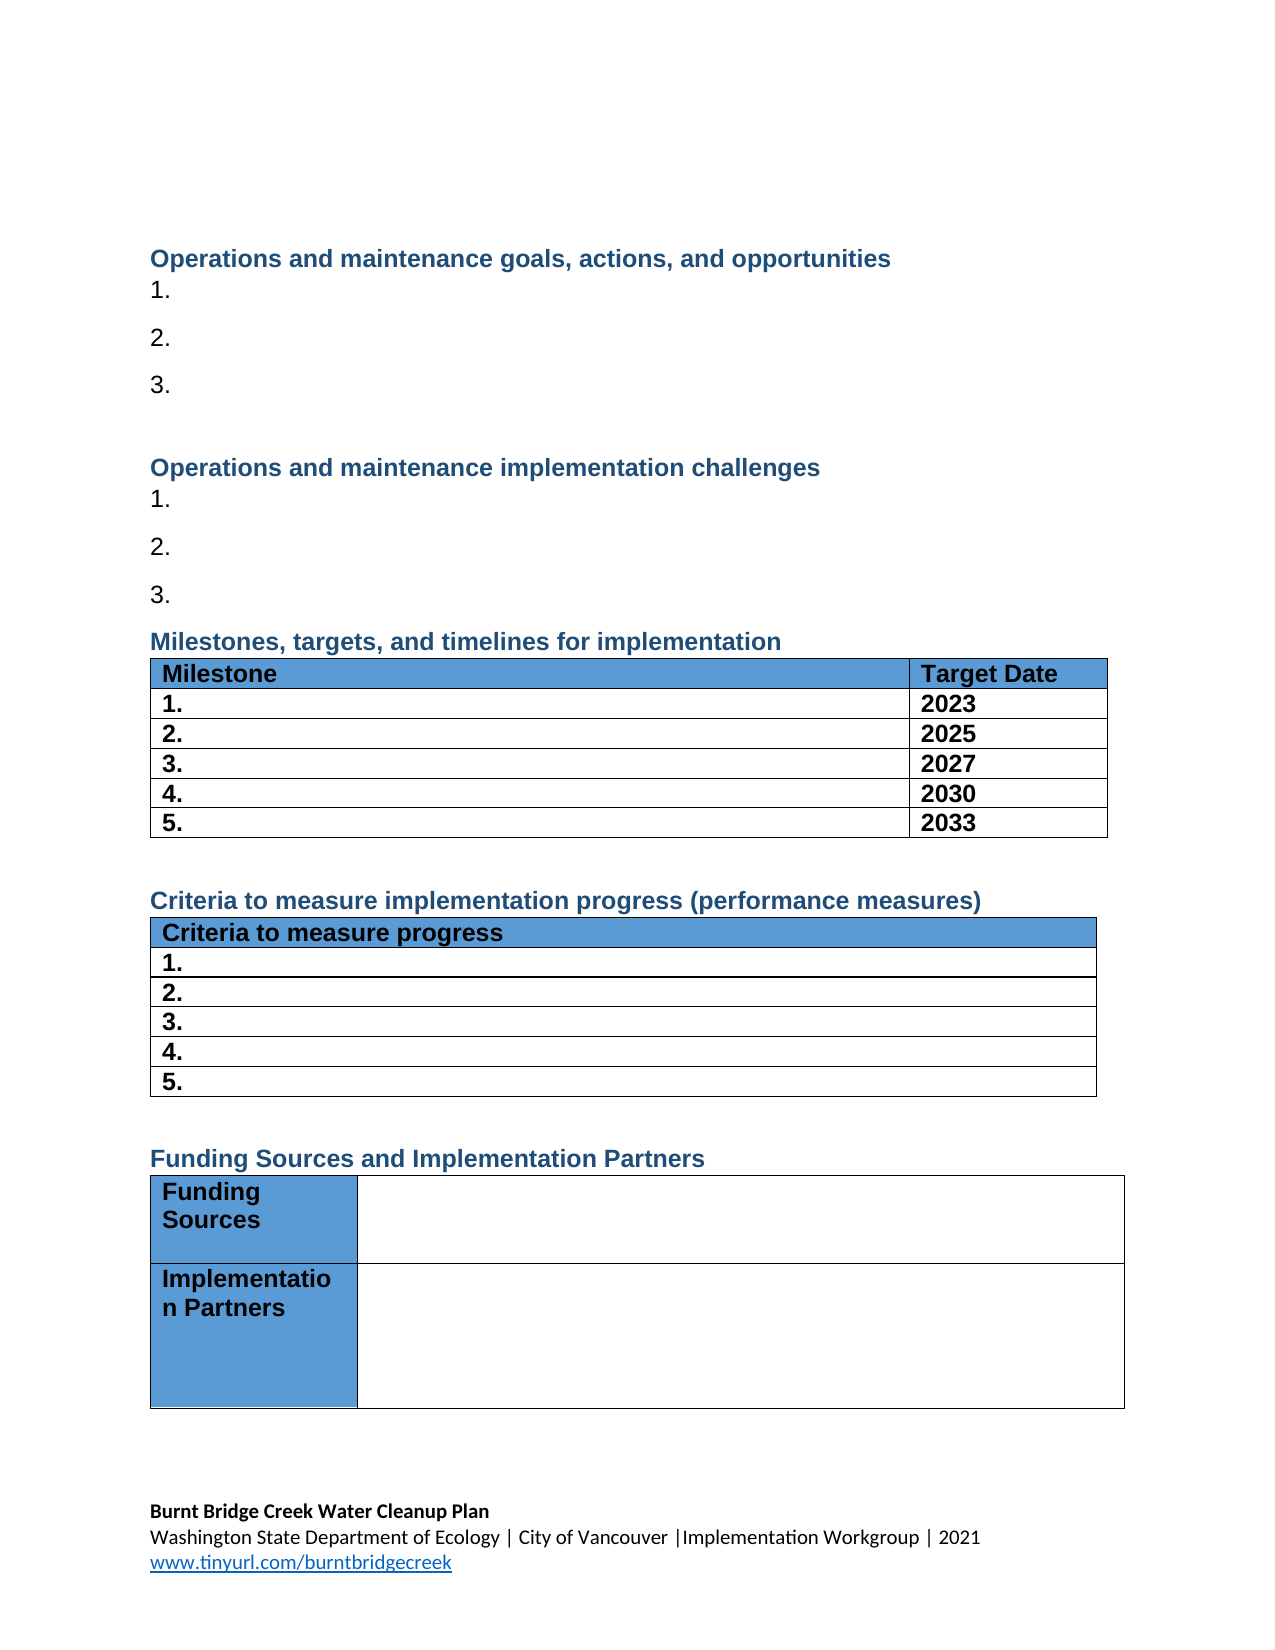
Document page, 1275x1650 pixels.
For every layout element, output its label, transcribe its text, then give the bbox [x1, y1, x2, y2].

table_cell 2023 [910, 689, 1107, 718]
table_cell 2030 [910, 779, 1107, 807]
table_header Funding Sources [151, 1176, 357, 1263]
text 3. [150, 579, 1125, 608]
subtitle Operations and maintenance implementation challenges [150, 453, 1125, 482]
table_cell 1. [151, 689, 909, 718]
table_cell 2. [151, 978, 1096, 1006]
table_header [358, 1176, 1124, 1263]
table_cell 3. [151, 1007, 1096, 1036]
table_header Target Date [910, 659, 1107, 688]
table_header Milestone [151, 659, 909, 688]
subtitle Funding Sources and Implementation Partners [150, 1144, 1125, 1173]
table_cell 2027 [910, 749, 1107, 777]
table_cell [358, 1264, 1124, 1407]
table_cell 2025 [910, 719, 1107, 748]
subtitle Criteria to measure implementation progress (performance measures) [150, 886, 1125, 914]
table_cell 5. [151, 808, 909, 837]
table_header Criteria to measure progress [151, 918, 1096, 947]
text 2. [150, 322, 1125, 351]
subtitle Milestones, targets, and timelines for implementation [150, 627, 1125, 656]
text 3. [150, 370, 1125, 399]
table_cell 5. [151, 1067, 1096, 1096]
table_cell 3. [151, 749, 909, 777]
table_cell 4. [151, 1037, 1096, 1066]
text 2. [150, 532, 1125, 561]
table_cell Implementation Partners [151, 1264, 357, 1407]
text 1. [150, 275, 1125, 303]
table_cell 4. [151, 779, 909, 807]
table_cell 1. [151, 948, 1096, 976]
table_cell 2. [151, 719, 909, 748]
subtitle Operations and maintenance goals, actions, and opportunities [150, 244, 1125, 272]
table_cell 2033 [910, 808, 1107, 837]
text 1. [150, 484, 1125, 513]
